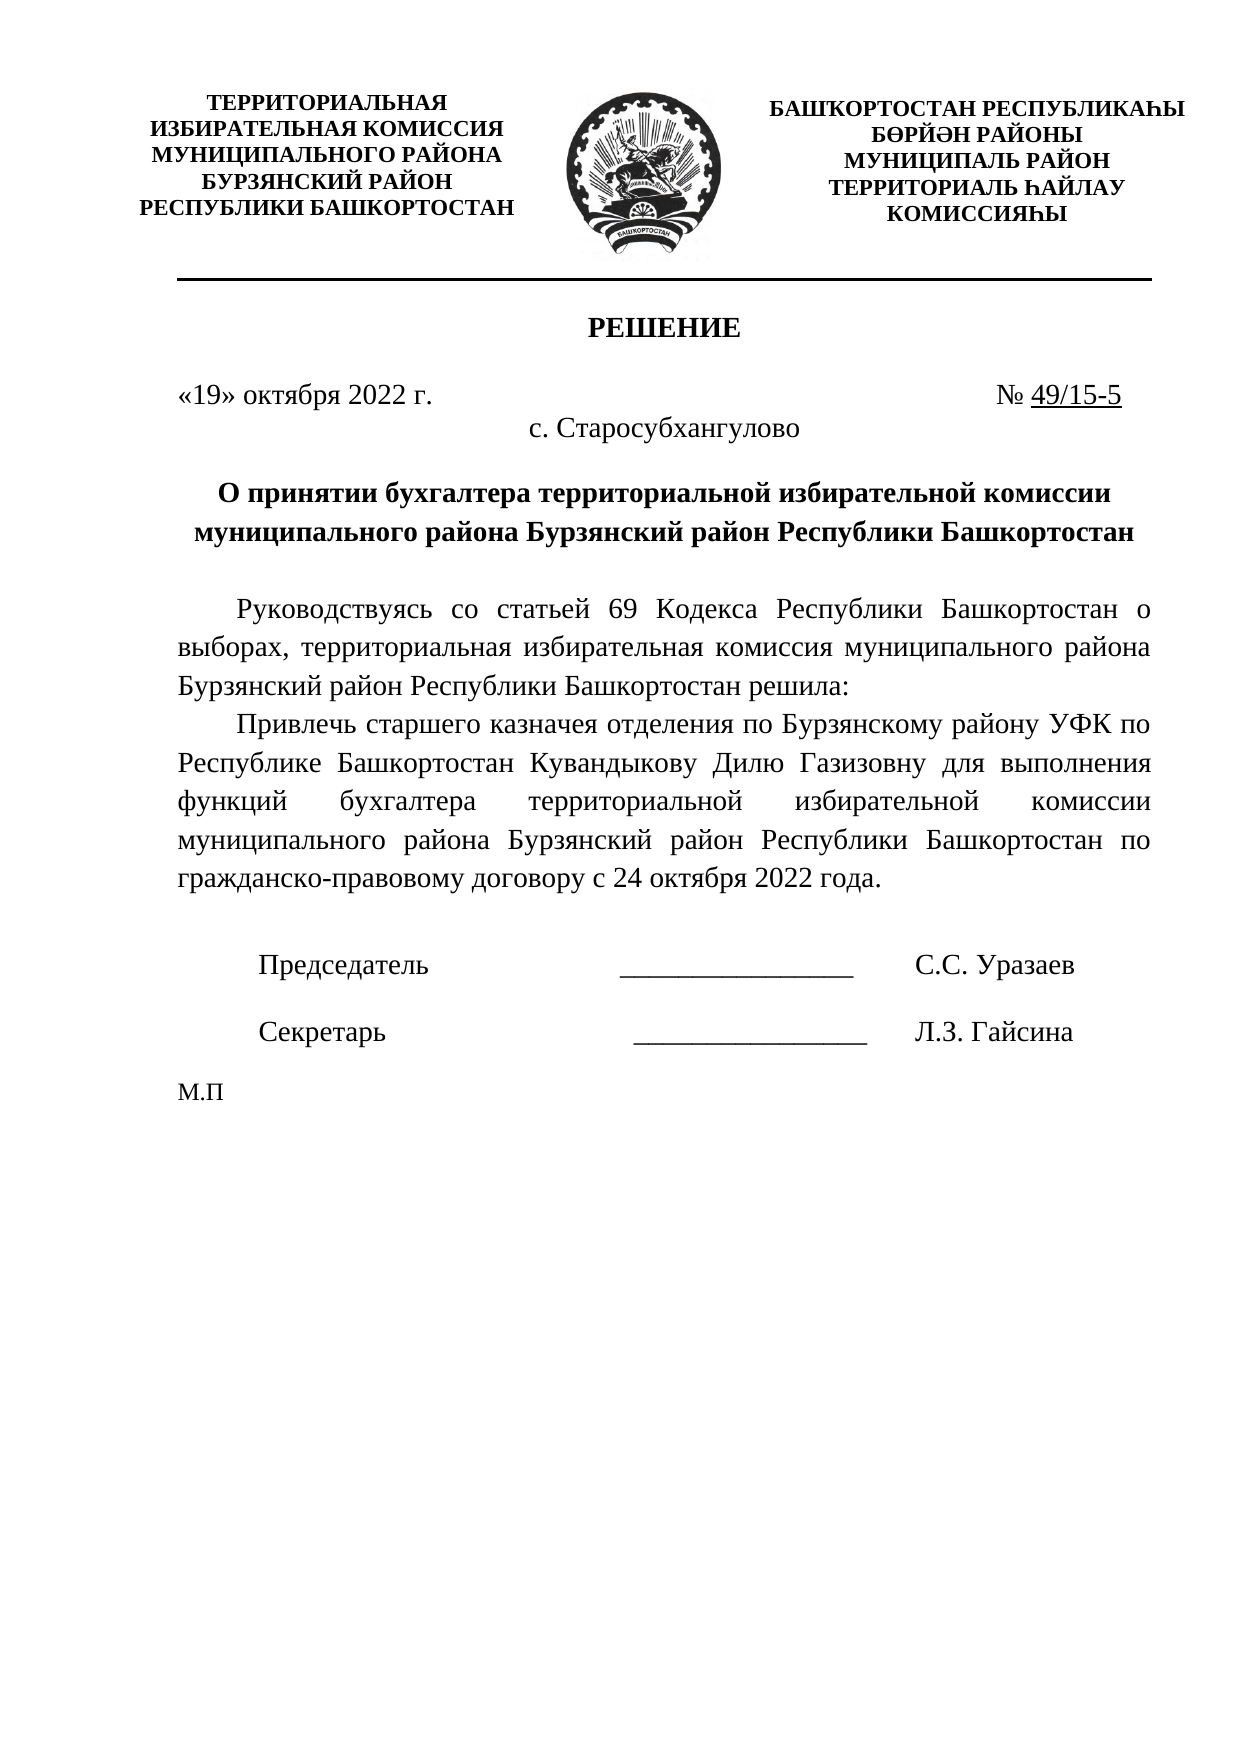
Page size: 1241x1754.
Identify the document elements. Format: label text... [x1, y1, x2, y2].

text Секретарь ________________ Л.З. Гайсина [177, 1014, 1152, 1048]
table_header БАШҠОРТОСТАН РЕСПУБЛИКАҺЫ БӨРЙӘН РАЙОНЫ МУНИЦИПАЛЬ РАЙОН ТЕРРИТОРИАЛЬ ҺАЙЛАУ КОМИССИЯҺЫ [750, 95, 1204, 241]
picture [551, 88, 731, 262]
table_header ТЕРРИТОРИАЛЬНАЯ ИЗБИРАТЕЛЬНАЯ КОМИССИЯ МУНИЦИПАЛЬНОГО РАЙОНА БУРЗЯНСКИЙ РАЙОН РЕСПУБЛИКИ БАШКОРТОСТАН [113, 89, 541, 221]
text Председатель ________________ С.С. Уразаев [177, 947, 1152, 981]
text с. Старосубхангулово [177, 410, 1152, 444]
text О принятии бухгалтера территориальной избирательной комиссии муниципального района Бурзянский район Республики Башкортостан [177, 475, 1152, 547]
text РЕШЕНИЕ [177, 310, 1152, 343]
text М.П [177, 1077, 1152, 1105]
text Привлечь старшего казначея отделения по Бурзянскому району УФК по Республике Башкортостан Кувандыкову Дилю Газизовну для выполнения функций бухгалтера территориальной избирательной комиссии муниципального района Бурзянский район Республики Башкортостан по гражданско-правовому договору с 24 октября 2022 года. [177, 706, 1152, 894]
text Руководствуясь со статьей 69 Кодекса Республики Башкортостан о выборах, территориальная избирательная комиссия муниципального района Бурзянский район Республики Башкортостан решила: [177, 591, 1152, 701]
text «19» октября 2022 г. № 49/15-5 [177, 377, 1152, 410]
